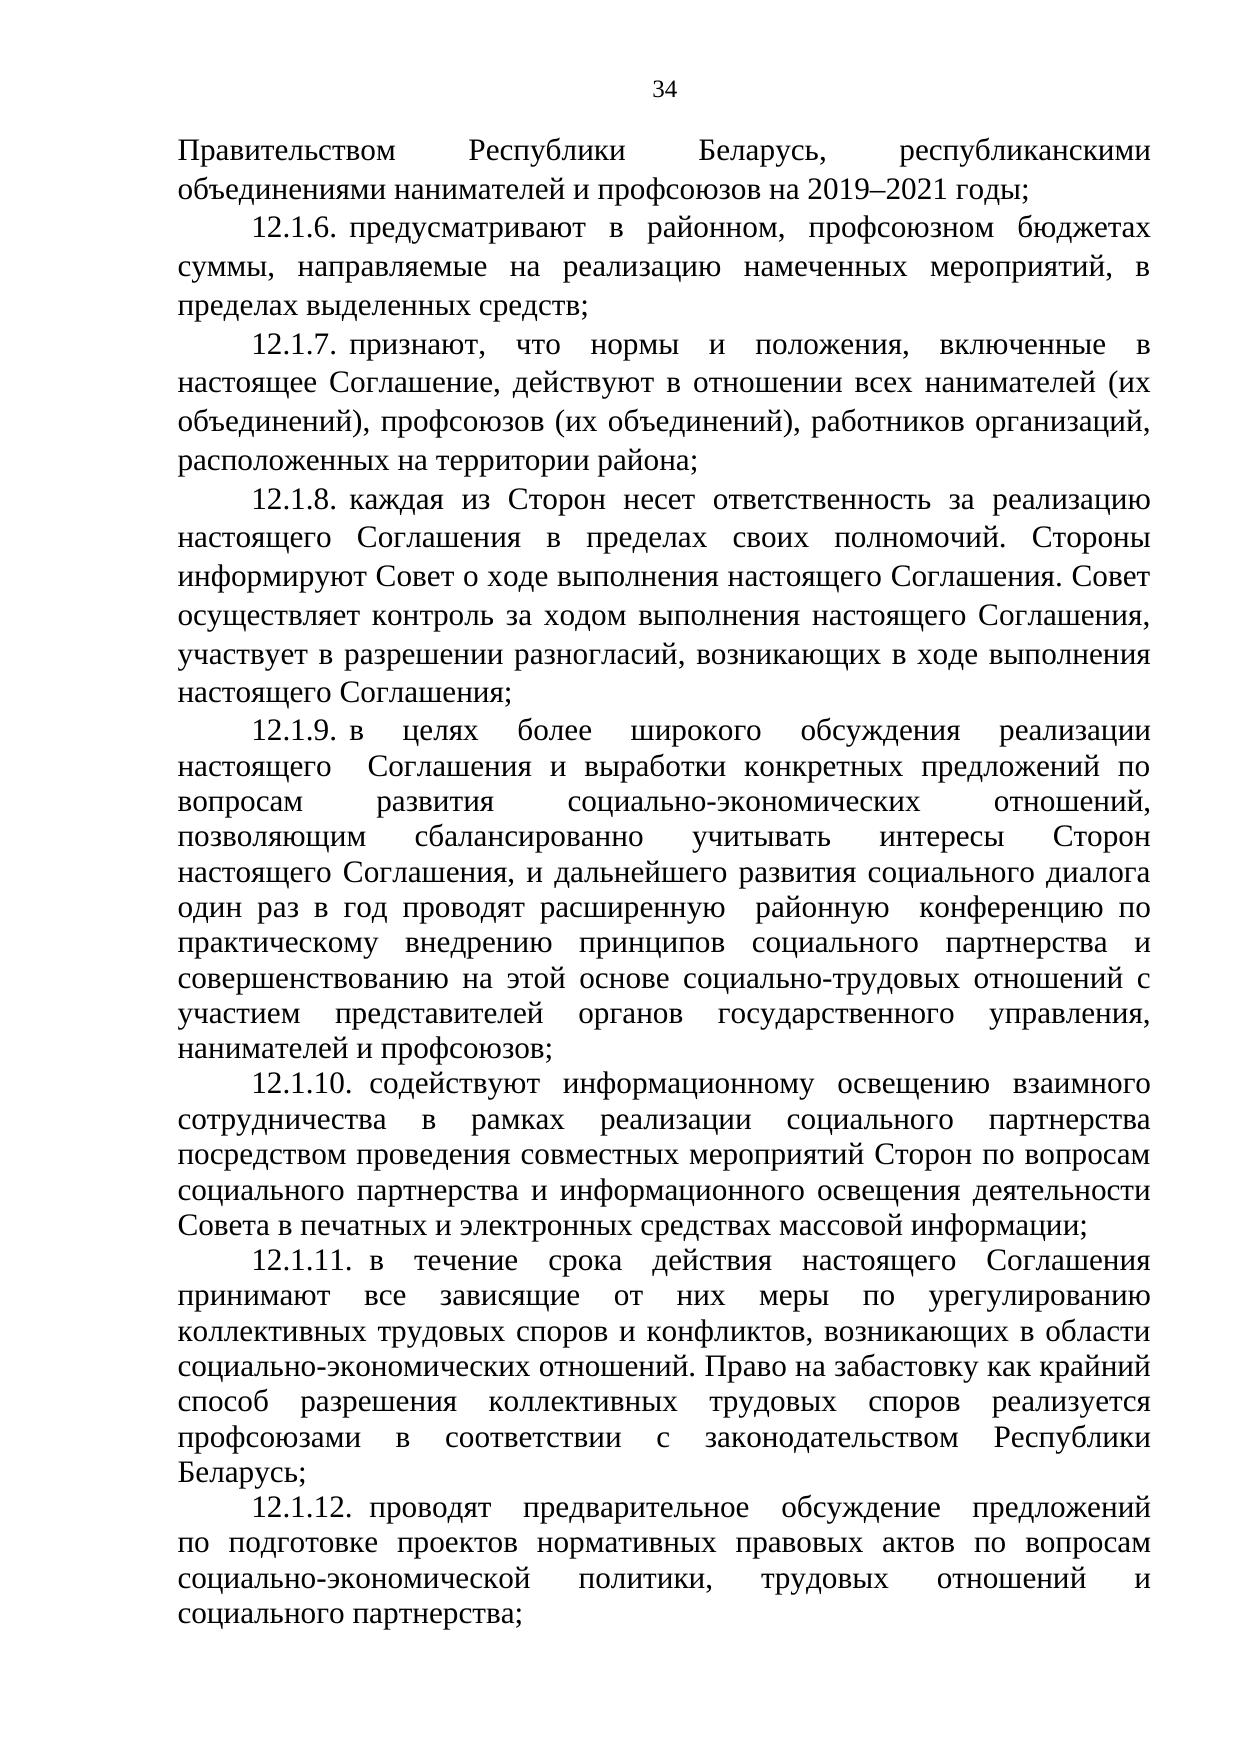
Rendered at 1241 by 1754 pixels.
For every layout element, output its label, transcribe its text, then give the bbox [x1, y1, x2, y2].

list проводят предварительное обсуждение предложений по подготовке проектов нормативных правовых актов по вопросам социально-экономической политики, трудовых отношений и социального партнерства; [177, 1489, 1152, 1630]
list предусматривают в районном, профсоюзном бюджетах суммы, направляемые на реализацию намеченных мероприятий, в пределах выделенных средств; [177, 209, 1152, 322]
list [177, 131, 1152, 206]
list каждая из Сторон несет ответственность за реализацию настоящего Соглашения в пределах своих полномочий. Стороны информируют Совет о ходе выполнения настоящего Соглашения. Совет осуществляет контроль за ходом выполнения настоящего Соглашения, участвует в разрешении разногласий, возникающих в ходе выполнения настоящего Соглашения; [177, 480, 1152, 710]
list в целях более широкого обсуждения реализации настоящего Соглашения и выработки конкретных предложений по вопросам развития социально-экономических отношений, позволяющим сбалансированно учитывать интересы Сторон настоящего Соглашения, и дальнейшего развития социального диалога один раз в год проводят расширенную районную конференцию по практическому внедрению принципов социального партнерства и совершенствованию на этой основе социально-трудовых отношений с участием представителей органов государственного управления, нанимателей и профсоюзов; [177, 712, 1152, 1066]
list признают, что нормы и положения, включенные в настоящее Соглашение, действуют в отношении всех нанимателей (их объединений), профсоюзов (их объединений), работников организаций, расположенных на территории района; [177, 325, 1152, 477]
list в течение срока действия настоящего Соглашения принимают все зависящие от них меры по урегулированию коллективных трудовых споров и конфликтов, возникающих в области социально-экономических отношений. Право на забастовку как крайний способ разрешения коллективных трудовых споров реализуется профсоюзами в соответствии с законодательством Республики Беларусь; [177, 1242, 1152, 1489]
list содействуют информационному освещению взаимного сотрудничества в рамках реализации социального партнерства посредством проведения совместных мероприятий Сторон по вопросам социального партнерства и информационного освещения деятельности Совета в печатных и электронных средствах массовой информации; [177, 1066, 1152, 1242]
